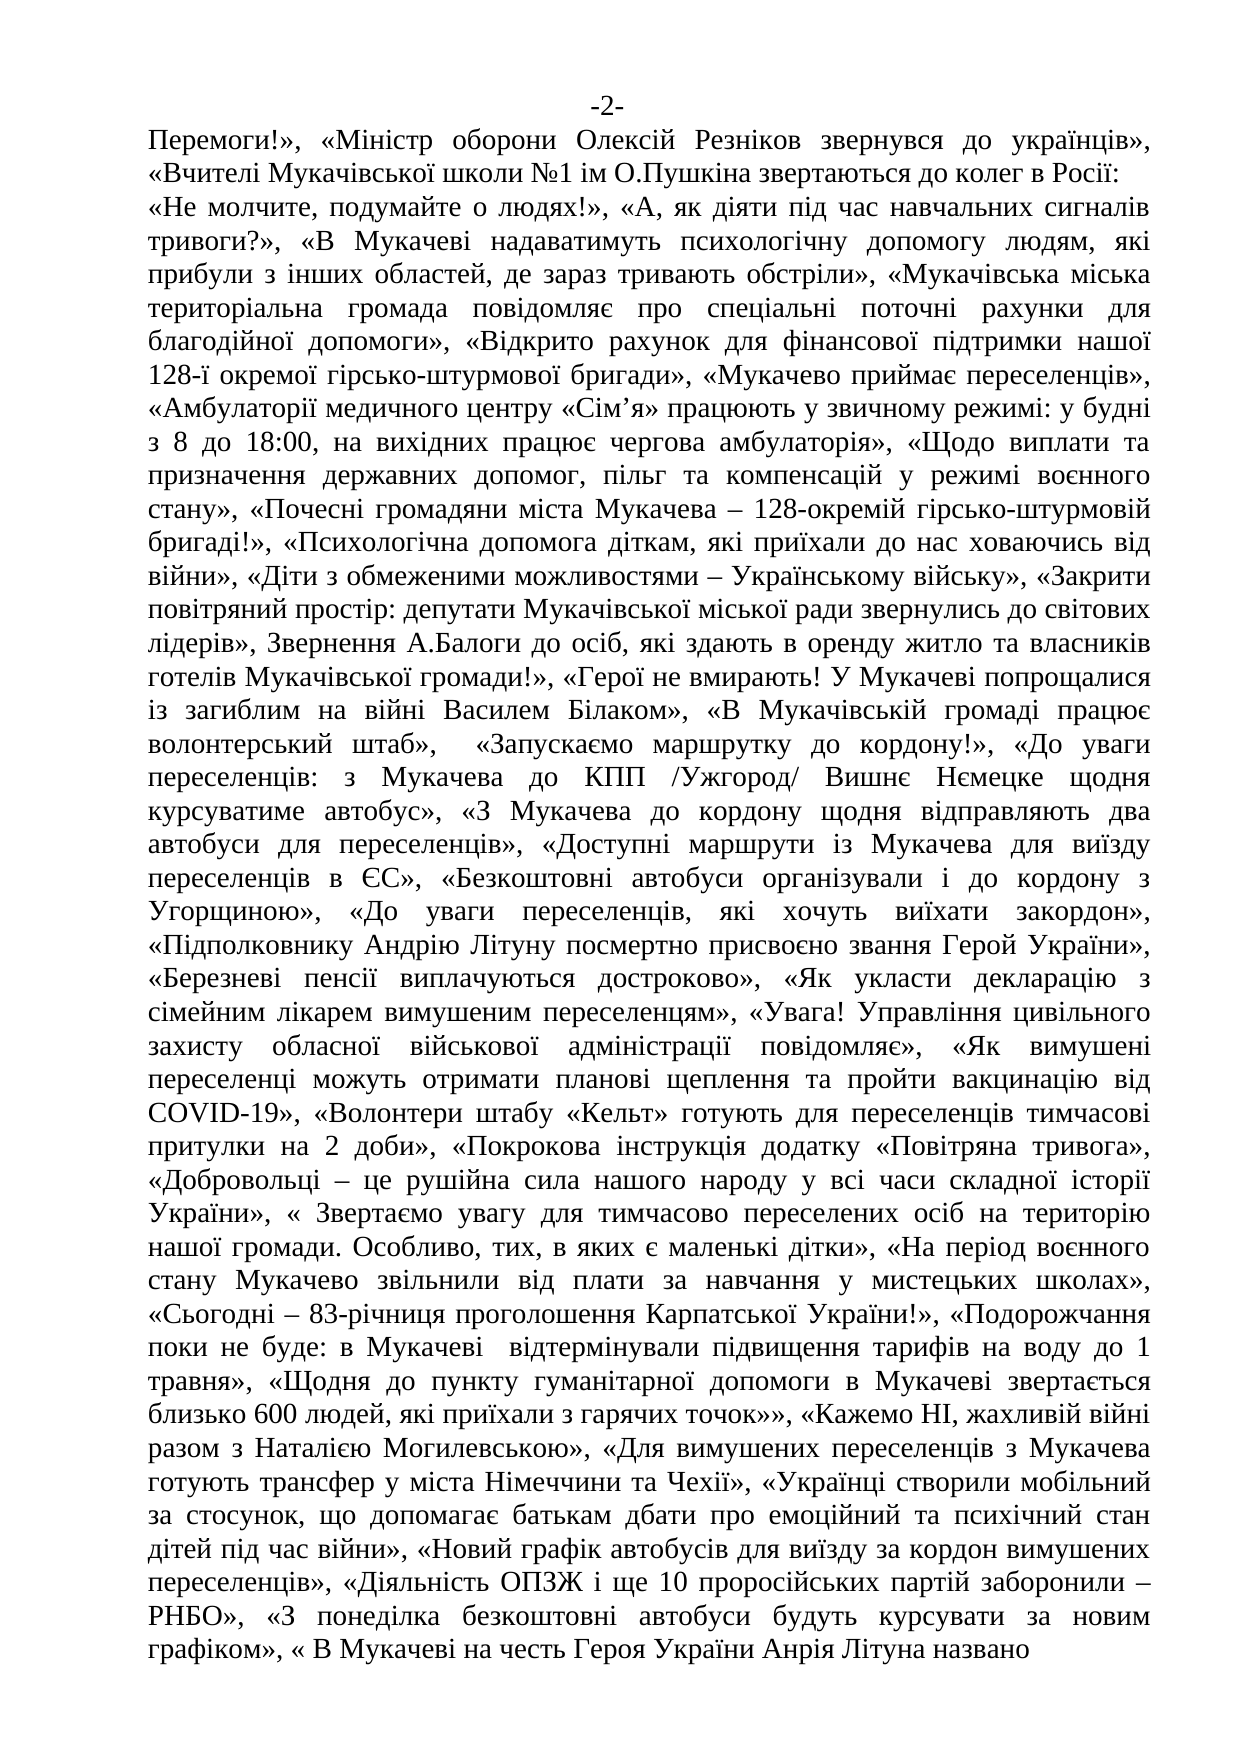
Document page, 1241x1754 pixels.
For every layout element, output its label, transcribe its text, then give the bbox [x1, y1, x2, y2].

text Перемоги!», «Міністр оборони Олексій Резніков звернувся до українців», «Вчителі Мукачівської школи №1 ім О.Пушкіна звертаються до колег в Росії: [148, 122, 1152, 189]
text -2- [148, 88, 1152, 122]
text «Не молчите, подумайте о людях!», «А, як діяти під час навчальних сигналів тривоги?», «В Мукачеві надаватимуть психологічну допомогу людям, які прибули з інших областей, де зараз тривають обстріли», «Мукачівська міська територіальна громада повідомляє про спеціальні поточні рахунки для благодійної допомоги», «Відкрито рахунок для фінансової підтримки нашої 128-ї окремої гірсько-штурмової бригади», «Мукачево приймає переселенців», «Амбулаторії медичного центру «Сім’я» працюють у звичному режимі: у будні з 8 до 18:00, на вихідних працює чергова амбулаторія», «Щодо виплати та призначення державних допомог, пільг та компенсацій у режимі воєнного стану», «Почесні громадяни міста Мукачева – 128-окремій гірсько-штурмовій бригаді!», «Психологічна допомога діткам, які приїхали до нас ховаючись від війни», «Діти з обмеженими можливостями – Українському війську», «Закрити повітряний простір: депутати Мукачівської міської ради звернулись до світових лідерів», Звернення А.Балоги до осіб, які здають в оренду житло та власників готелів Мукачівської громади!», «Герої не вмирають! У Мукачеві попрощалися із загиблим на війні Василем Білаком», «В Мукачівській громаді працює волонтерський штаб», «Запускаємо маршрутку до кордону!», «До уваги переселенців: з Мукачева до КПП /Ужгород/ Вишнє Нємецке щодня курсуватиме автобус», «З Мукачева до кордону щодня відправляють два автобуси для переселенців», «Доступні маршрути із Мукачева для виїзду переселенців в ЄС», «Безкоштовні автобуси організували і до кордону з Угорщиною», «До уваги переселенців, які хочуть виїхати закордон», «Підполковнику Андрію Літуну посмертно присвоєно звання Герой України», «Березневі пенсії виплачуються достроково», «Як укласти декларацію з сімейним лікарем вимушеним переселенцям», «Увага! Управління цивільного захисту обласної військової адміністрації повідомляє», «Як вимушені переселенці можуть отримати планові щеплення та пройти вакцинацію від COVID-19», «Волонтери штабу «Кельт» готують для переселенців тимчасові притулки на 2 доби», «Покрокова інструкція додатку «Повітряна тривога», «Добровольці – це рушійна сила нашого народу у всі часи складної історії України», « Звертаємо увагу для тимчасово переселених осіб на територію нашої громади. Особливо, тих, в яких є маленькі дітки», «На період воєнного стану Мукачево звільнили від плати за навчання у мистецьких школах», «Сьогодні – 83-річниця проголошення Карпатської України!», «Подорожчання поки не буде: в Мукачеві відтермінували підвищення тарифів на воду до 1 травня», «Щодня до пункту гуманітарної допомоги в Мукачеві звертається близько 600 людей, які приїхали з гарячих точок»», «Кажемо НІ, жахливій війні разом з Наталією Могилевською», «Для вимушених переселенців з Мукачева готують трансфер у міста Німеччини та Чехії», «Українці створили мобільний за стосунок, що допомагає батькам дбати про емоційний та психічний стан дітей під час війни», «Новий графік автобусів для виїзду за кордон вимушених переселенців», «Діяльність ОПЗЖ і ще 10 проросійських партій заборонили – РНБО», «З понеділка безкоштовні автобуси будуть курсувати за новим графіком», « В Мукачеві на честь Героя України Анрія Літуна названо [148, 189, 1152, 1665]
